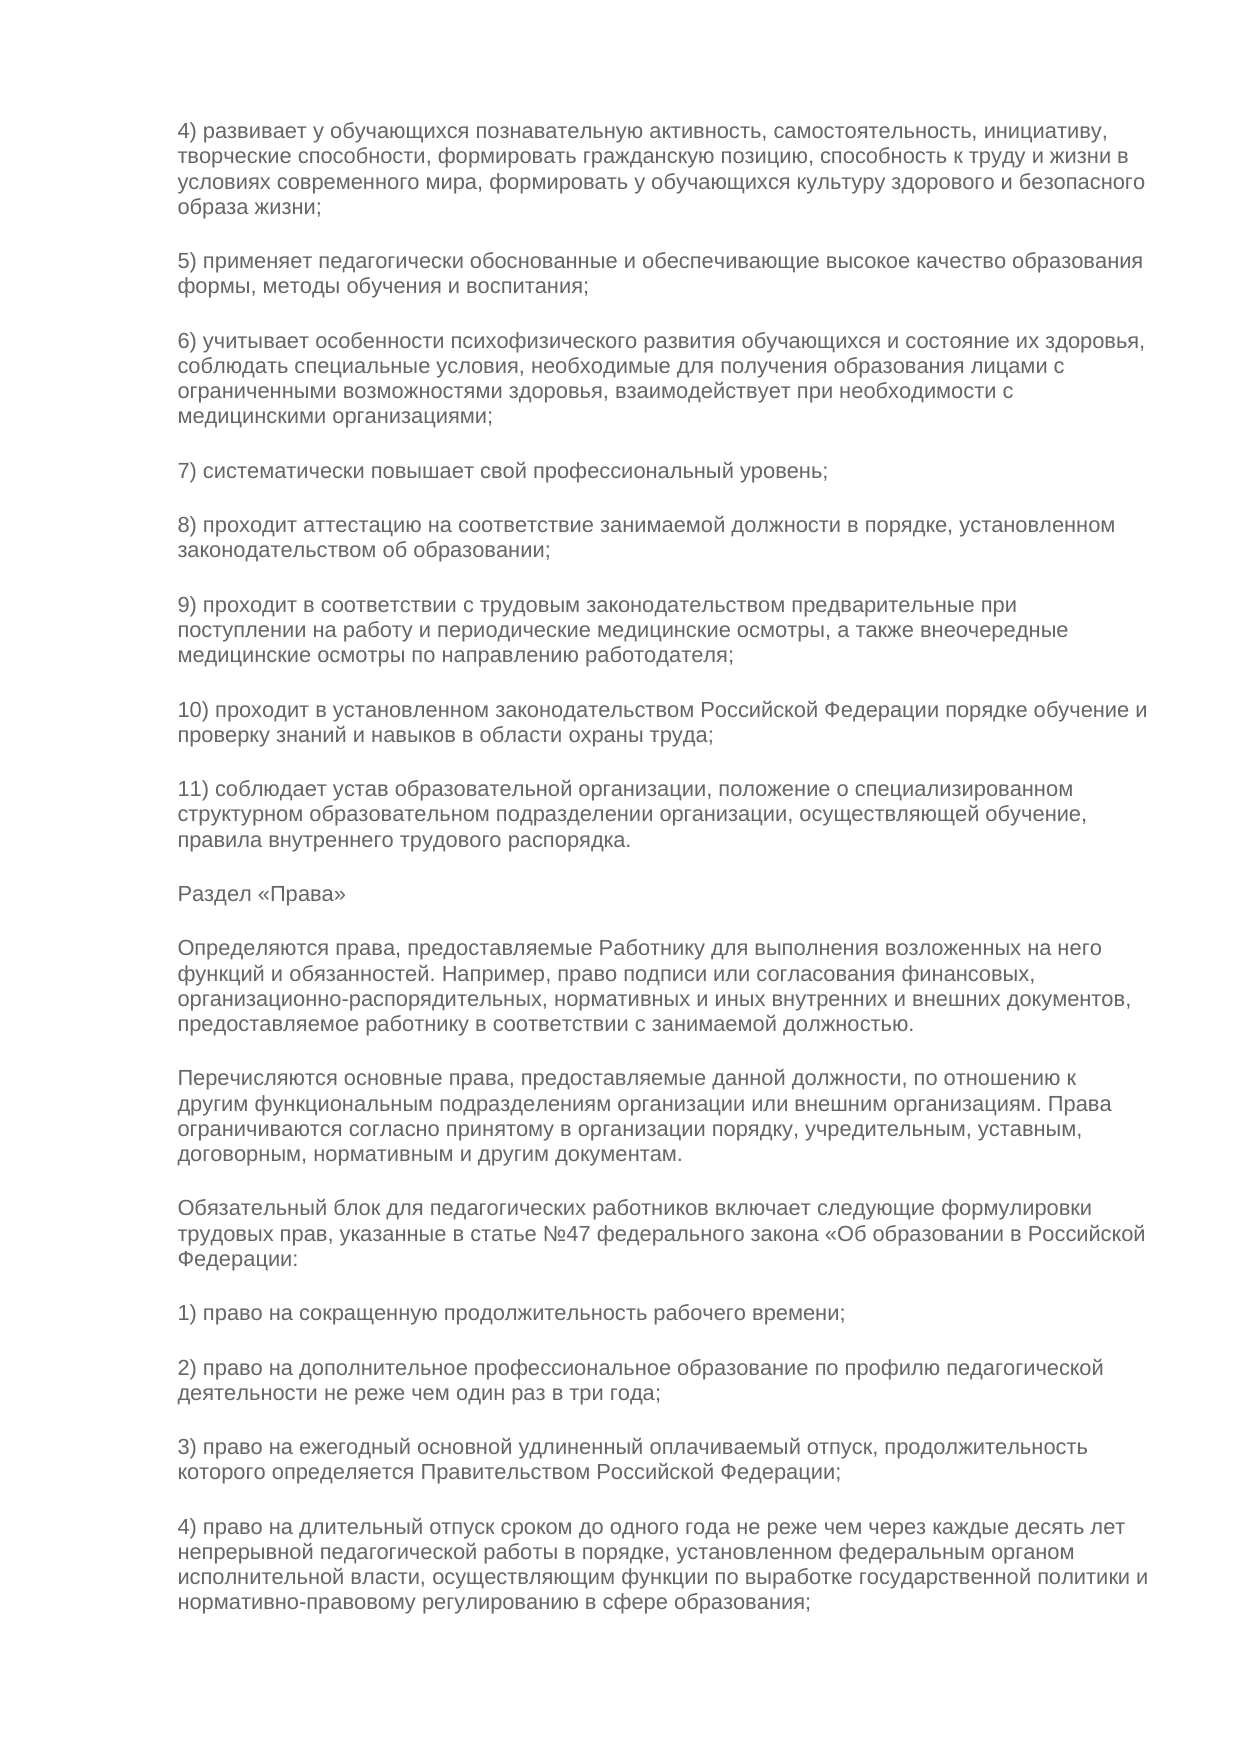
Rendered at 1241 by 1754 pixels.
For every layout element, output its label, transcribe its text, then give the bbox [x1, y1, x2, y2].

text 11) соблюдает устав образовательной организации, положение о специализированном структурном образовательном подразделении организации, осуществляющей обучение, правила внутреннего трудового распорядка. [177, 776, 1152, 852]
text 9) проходит в соответствии с трудовым законодательством предварительные при поступлении на работу и периодические медицинские осмотры, а также внеочередные медицинские осмотры по направлению работодателя; [177, 592, 1152, 667]
text 7) систематически повышает свой профессиональный уровень; [177, 458, 1152, 483]
text 3) право на ежегодный основной удлиненный оплачиваемый отпуск, продолжительность которого определяется Правительством Российской Федерации; [177, 1434, 1152, 1484]
text 5) применяет педагогически обоснованные и обеспечивающие высокое качество образования формы, методы обучения и воспитания; [177, 248, 1152, 298]
text 4) право на длительный отпуск сроком до одного года не реже чем через каждые десять лет непрерывной педагогической работы в порядке, установленном федеральным органом исполнительной власти, осуществляющим функции по выработке государственной политики и нормативно-правовому регулированию в сфере образования; [177, 1513, 1152, 1614]
text Обязательный блок для педагогических работников включает следующие формулировки трудовых прав, указанные в статье №47 федерального закона «Об образовании в Российской Федерации: [177, 1195, 1152, 1271]
text 1) право на сокращенную продолжительность рабочего времени; [177, 1300, 1152, 1325]
text 8) проходит аттестацию на соответствие занимаемой должности в порядке, установленном законодательством об образовании; [177, 512, 1152, 562]
text 10) проходит в установленном законодательством Российской Федерации порядке обучение и проверку знаний и навыков в области охраны труда; [177, 696, 1152, 747]
text 2) право на дополнительное профессиональное образование по профилю педагогической деятельности не реже чем один раз в три года; [177, 1354, 1152, 1405]
text Определяются права, предоставляемые Работнику для выполнения возложенных на него функций и обязанностей. Например, право подписи или согласования финансовых, организационно-распорядительных, нормативных и иных внутренних и внешних документов, предоставляемое работнику в соответствии с занимаемой должностью. [177, 935, 1152, 1036]
text 4) развивает у обучающихся познавательную активность, самостоятельность, инициативу, творческие способности, формировать гражданскую позицию, способность к труду и жизни в условиях современного мира, формировать у обучающихся культуру здорового и безопасного образа жизни; [177, 118, 1152, 219]
text Раздел «Права» [177, 881, 1152, 906]
text Перечисляются основные права, предоставляемые данной должности, по отношению к другим функциональным подразделениям организации или внешним организациям. Права ограничиваются согласно принятому в организации порядку, учредительным, уставным, договорным, нормативным и другим документам. [177, 1065, 1152, 1166]
text 6) учитывает особенности психофизического развития обучающихся и состояние их здоровья, соблюдать специальные условия, необходимые для получения образования лицами с ограниченными возможностями здоровья, взаимодействует при необходимости с медицинскими организациями; [177, 328, 1152, 428]
